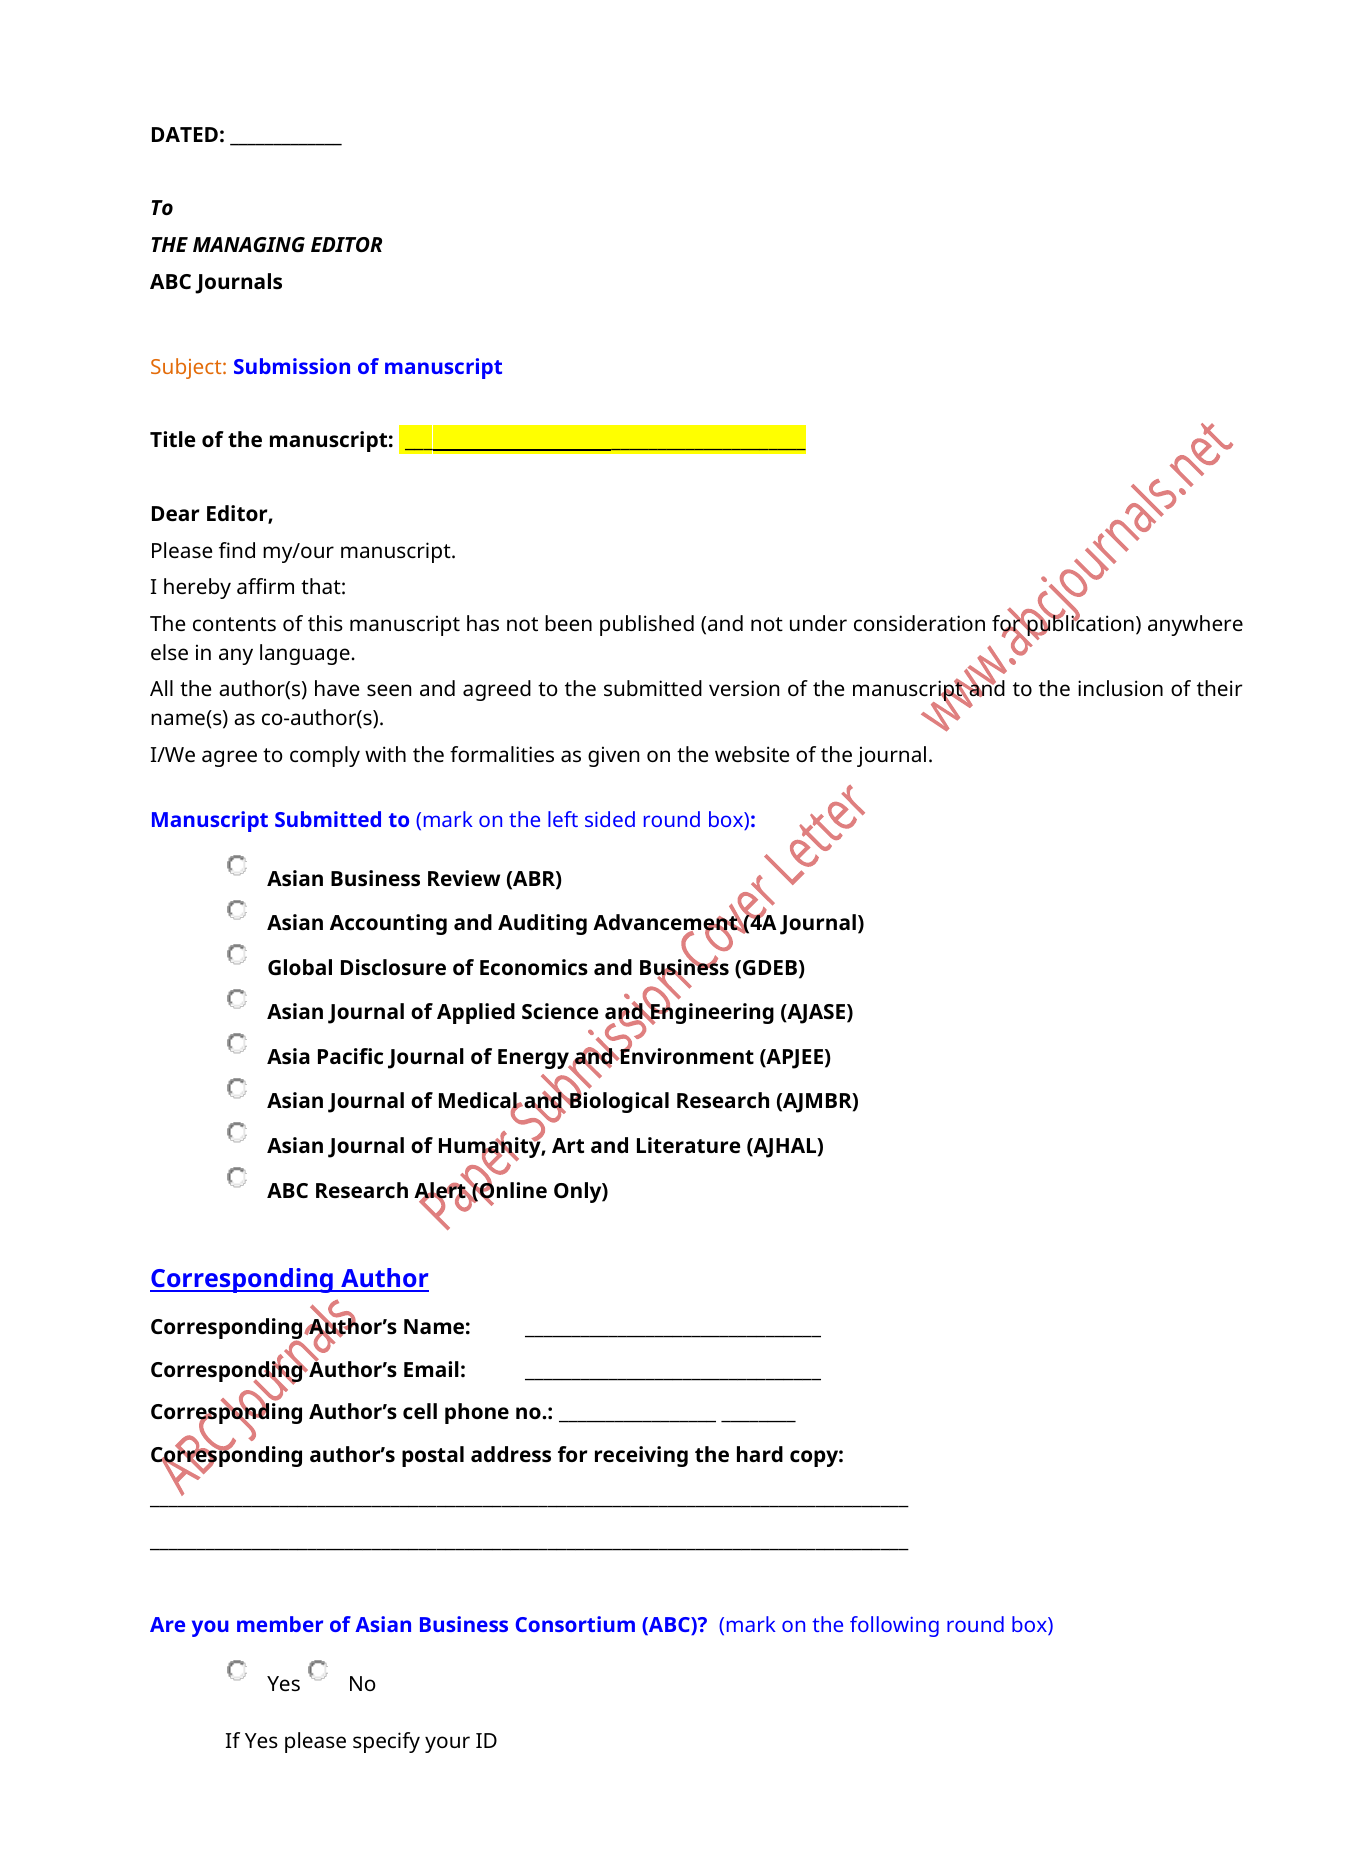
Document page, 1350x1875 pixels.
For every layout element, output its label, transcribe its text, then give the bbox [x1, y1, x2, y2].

text Corresponding Author’s cell phone no.: _________________ ________ [150, 1397, 1245, 1426]
text Title of the manuscript: ___ _____________________ [150, 425, 399, 454]
text Corresponding Author’s Email: ________________________________ [150, 1355, 1245, 1383]
text Manuscript Submitted to (mark on the left sided round box): [150, 805, 1245, 833]
text I hereby affirm that: [150, 572, 1245, 601]
text Subject: Submission of manuscript [150, 352, 1245, 380]
text Asian Journal of Medical and Biological Research (AJMBR) [225, 1070, 1245, 1115]
text DATED: _____________ [150, 120, 1245, 148]
text All the author(s) have seen and agreed to the submitted version of the manuscript and to the inclusion of their name(s) as co-author(s). [150, 674, 1245, 731]
text __________________________________________________________________________________ [150, 1482, 1245, 1511]
text Dear Editor, [150, 499, 1245, 527]
text To [150, 193, 1245, 222]
text Please find my/our manuscript. [150, 536, 1245, 564]
text ABC Journals [150, 267, 1245, 296]
text Asia Pacific Journal of Energy and Environment (APJEE) [225, 1026, 1245, 1070]
text Asian Journal of Applied Science and Engineering (AJASE) [225, 981, 1245, 1026]
text Asian Business Review (ABR) [225, 847, 1245, 892]
text Global Disclosure of Economics and Business (GDEB) [225, 937, 1245, 981]
text Asian Journal of Humanity, Art and Literature (AJHAL) [225, 1115, 1245, 1159]
text The contents of this manuscript has not been published (and not under consideration for publication) anywhere else in any language. [150, 609, 1245, 666]
text Yes No [225, 1653, 1245, 1697]
text Title of the manuscript: ___ _____________________ [806, 425, 1245, 454]
text Are you member of Asian Business Consortium (ABC)? (mark on the following round box) [150, 1610, 1245, 1639]
text If Yes please specify your ID [225, 1726, 1245, 1754]
text __________________________________________________________________________________ [150, 1525, 1245, 1553]
text I/We agree to comply with the formalities as given on the website of the journal. [150, 740, 1245, 768]
text ABC Research Alert (Online Only) [225, 1159, 1245, 1204]
text THE MANAGING EDITOR [150, 230, 1245, 259]
text Corresponding Author’s Name: ________________________________ [150, 1312, 1245, 1341]
text Corresponding author’s postal address for receiving the hard copy: [150, 1440, 1245, 1468]
text Asian Accounting and Auditing Advancement (4A Journal) [225, 892, 1245, 937]
text Corresponding Author [150, 1261, 1245, 1295]
